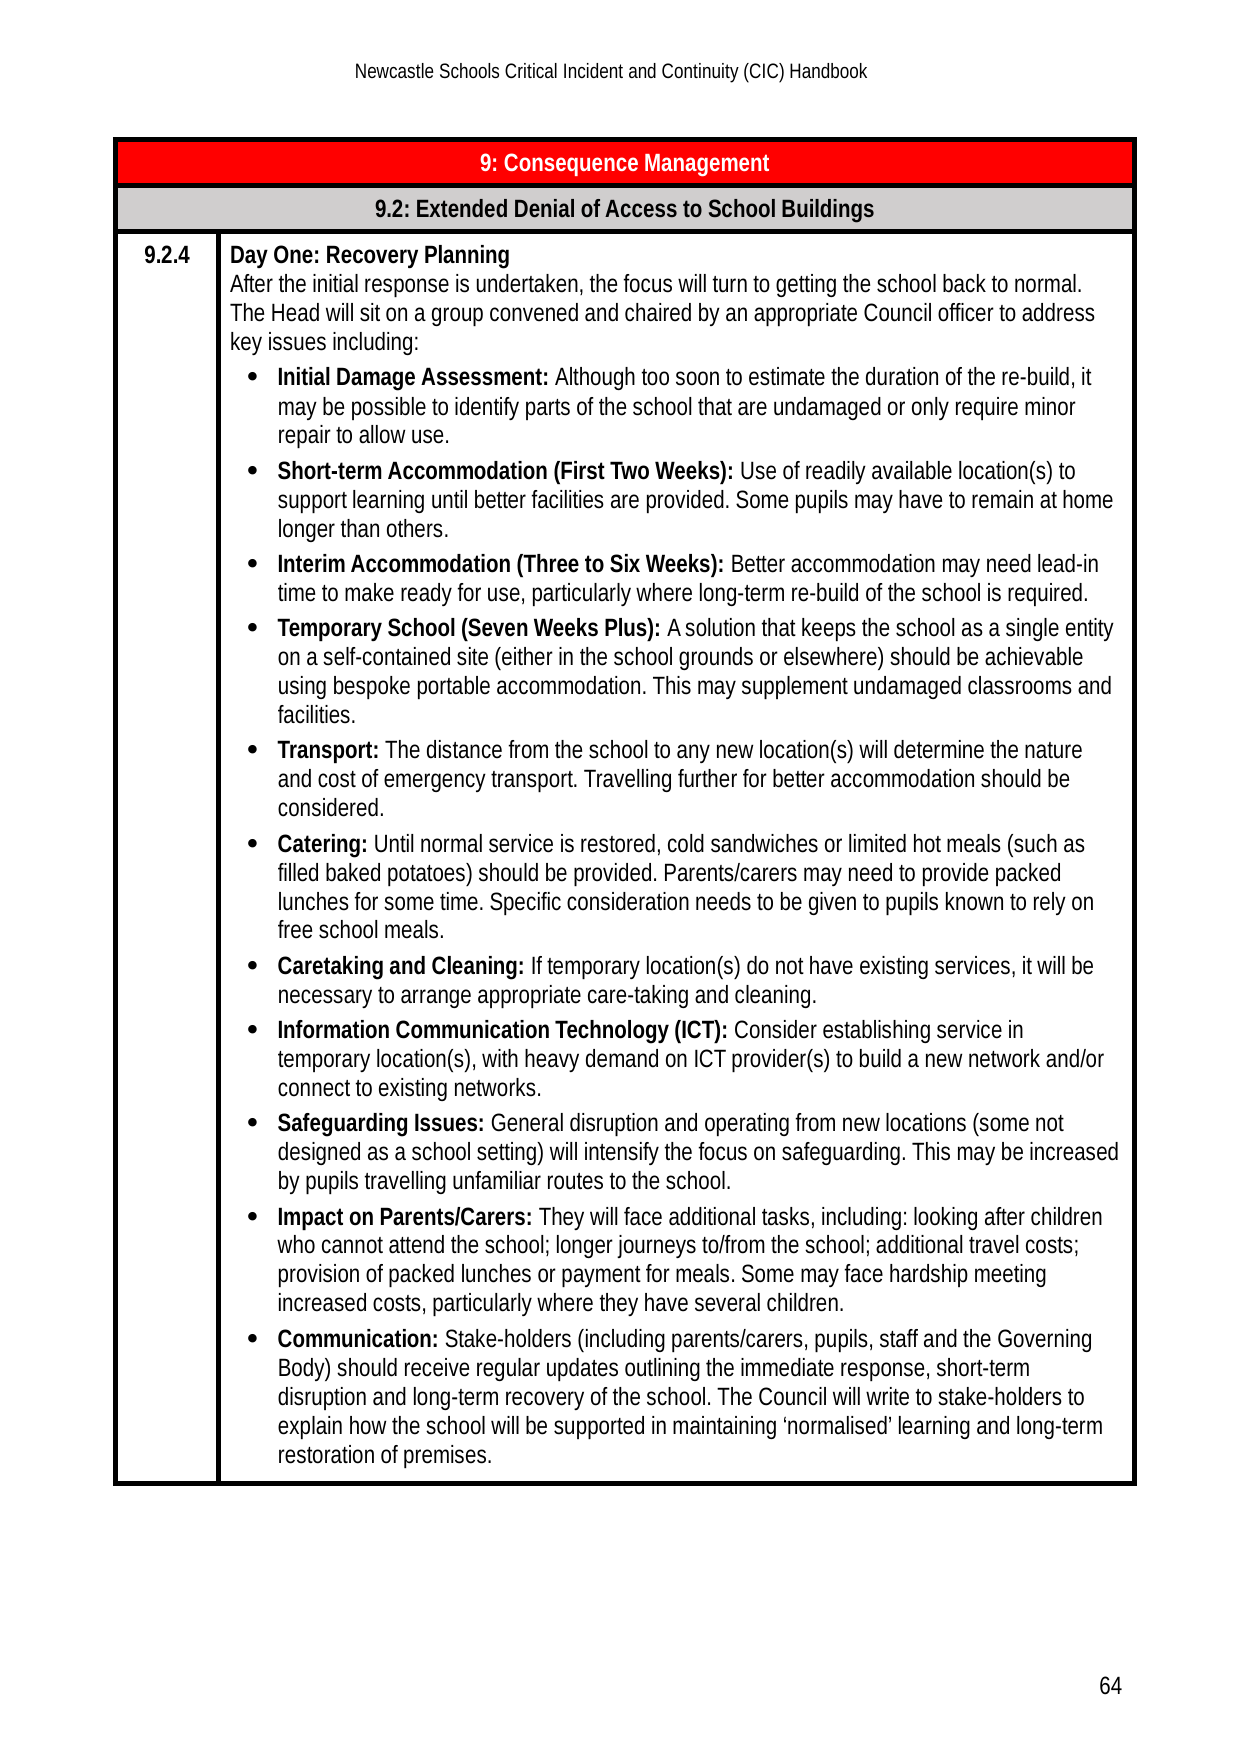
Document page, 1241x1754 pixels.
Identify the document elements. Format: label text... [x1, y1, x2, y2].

table_cell 9.2: Extended Denial of Access to School Buildings [118, 188, 1132, 229]
table_header 9: Consequence Management [118, 142, 1132, 183]
table_cell 9.2.4 [118, 234, 216, 1481]
table_cell Day One: Recovery Planning After the initial response is undertaken, the focus will turn to getting the school back to normal. The Head will sit on a group convened and chaired by an appropriate Council officer to address key issues including: Initial Damage Assessment: Although too soon to estimate the duration of the re-build, it may be possible to identify parts of the school that are undamaged or only require minor repair to allow use. Short-term Accommodation (First Two Weeks): Use of readily available location(s) to support learning until better facilities are provided. Some pupils may have to remain at home longer than others. Interim Accommodation (Three to Six Weeks): Better accommodation may need lead-in time to make ready for use, particularly where long-term re-build of the school is required. Temporary School (Seven Weeks Plus): A solution that keeps the school as a single entity on a self-contained site (either in the school grounds or elsewhere) should be achievable using bespoke portable accommodation. This may supplement undamaged classrooms and facilities. Transport: The distance from the school to any new location(s) will determine the nature and cost of emergency transport. Travelling further for better accommodation should be considered. Catering: Until normal service is restored, cold sandwiches or limited hot meals (such as filled baked potatoes) should be provided. Parents/carers may need to provide packed lunches for some time. Specific consideration needs to be given to pupils known to rely on free school meals. Caretaking and Cleaning: If temporary location(s) do not have existing services, it will be necessary to arrange appropriate care-taking and cleaning. Information Communication Technology (ICT): Consider establishing service in temporary location(s), with heavy demand on ICT provider(s) to build a new network and/or connect to existing networks. Safeguarding Issues: General disruption and operating from new locations (some not designed as a school setting) will intensify the focus on safeguarding. This may be increased by pupils travelling unfamiliar routes to the school. Impact on Parents/Carers: They will face additional tasks, including: looking after children who cannot attend the school; longer journeys to/from the school; additional travel costs; provision of packed lunches or payment for meals. Some may face hardship meeting increased costs, particularly where they have several children. Communication: Stake-holders (including parents/carers, pupils, staff and the Governing Body) should receive regular updates outlining the immediate response, short-term disruption and long-term recovery of the school. The Council will write to stake-holders to explain how the school will be supported in maintaining ‘normalised’ learning and long-term restoration of premises. [221, 234, 1132, 1481]
